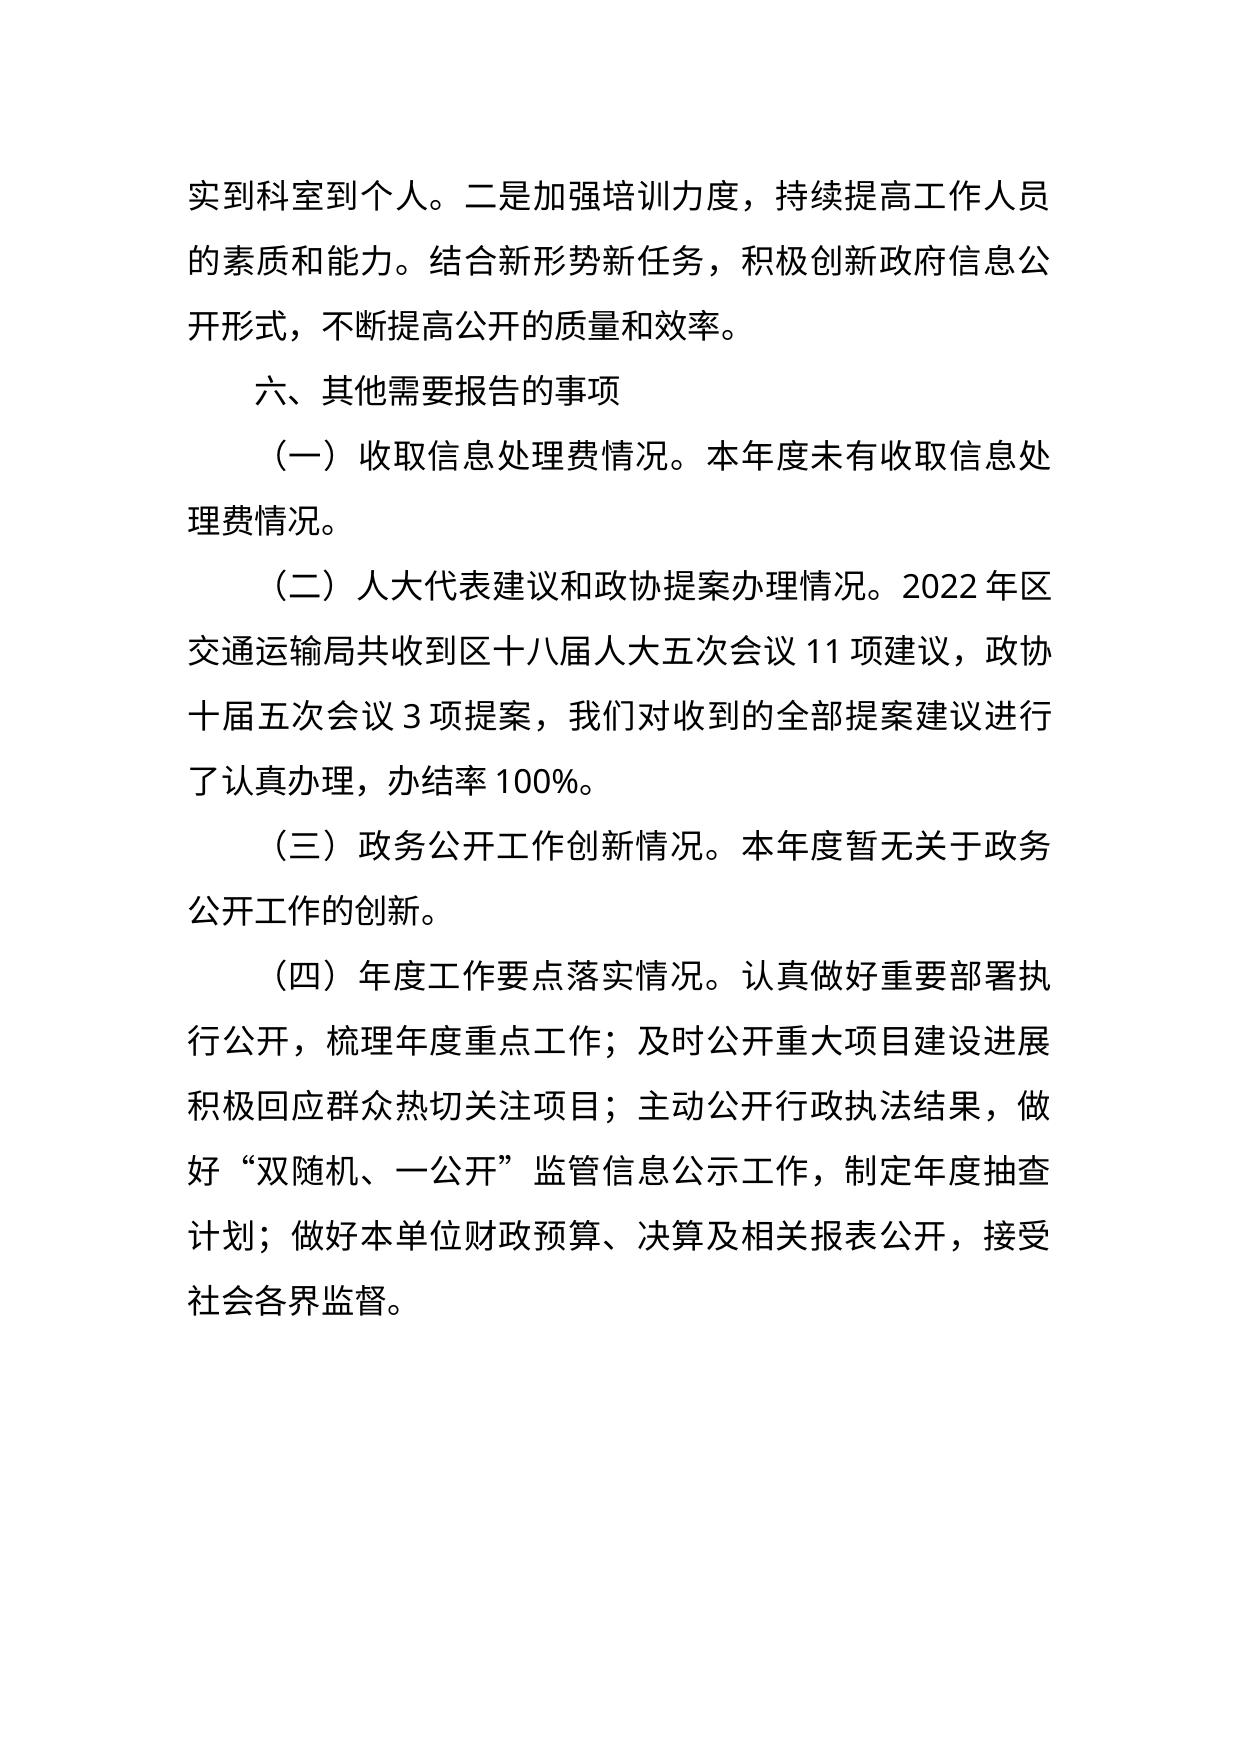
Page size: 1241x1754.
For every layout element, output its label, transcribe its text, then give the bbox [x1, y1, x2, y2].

text （一）收取信息处理费情况。本年度未有收取信息处理费情况。 [187, 422, 1053, 552]
text （四）年度工作要点落实情况。认真做好重要部署执行公开，梳理年度重点工作；及时公开重大项目建设进展，积极回应群众热切关注项目；主动公开行政执法结果，做好“双随机、一公开”监管信息公示工作，制定年度抽查计划；做好本单位财政预算、决算及相关报表公开，接受社会各界监督。 [187, 942, 1053, 1332]
text 六、其他需要报告的事项 [187, 357, 1053, 422]
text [187, 162, 1053, 357]
text （三）政务公开工作创新情况。本年度暂无关于政务公开工作的创新。 [187, 812, 1053, 942]
text （二）人大代表建议和政协提案办理情况。2022年区交通运输局共收到区十八届人大五次会议11项建议，政协十届五次会议3项提案，我们对收到的全部提案建议进行了认真办理，办结率100%。 [187, 552, 1053, 812]
